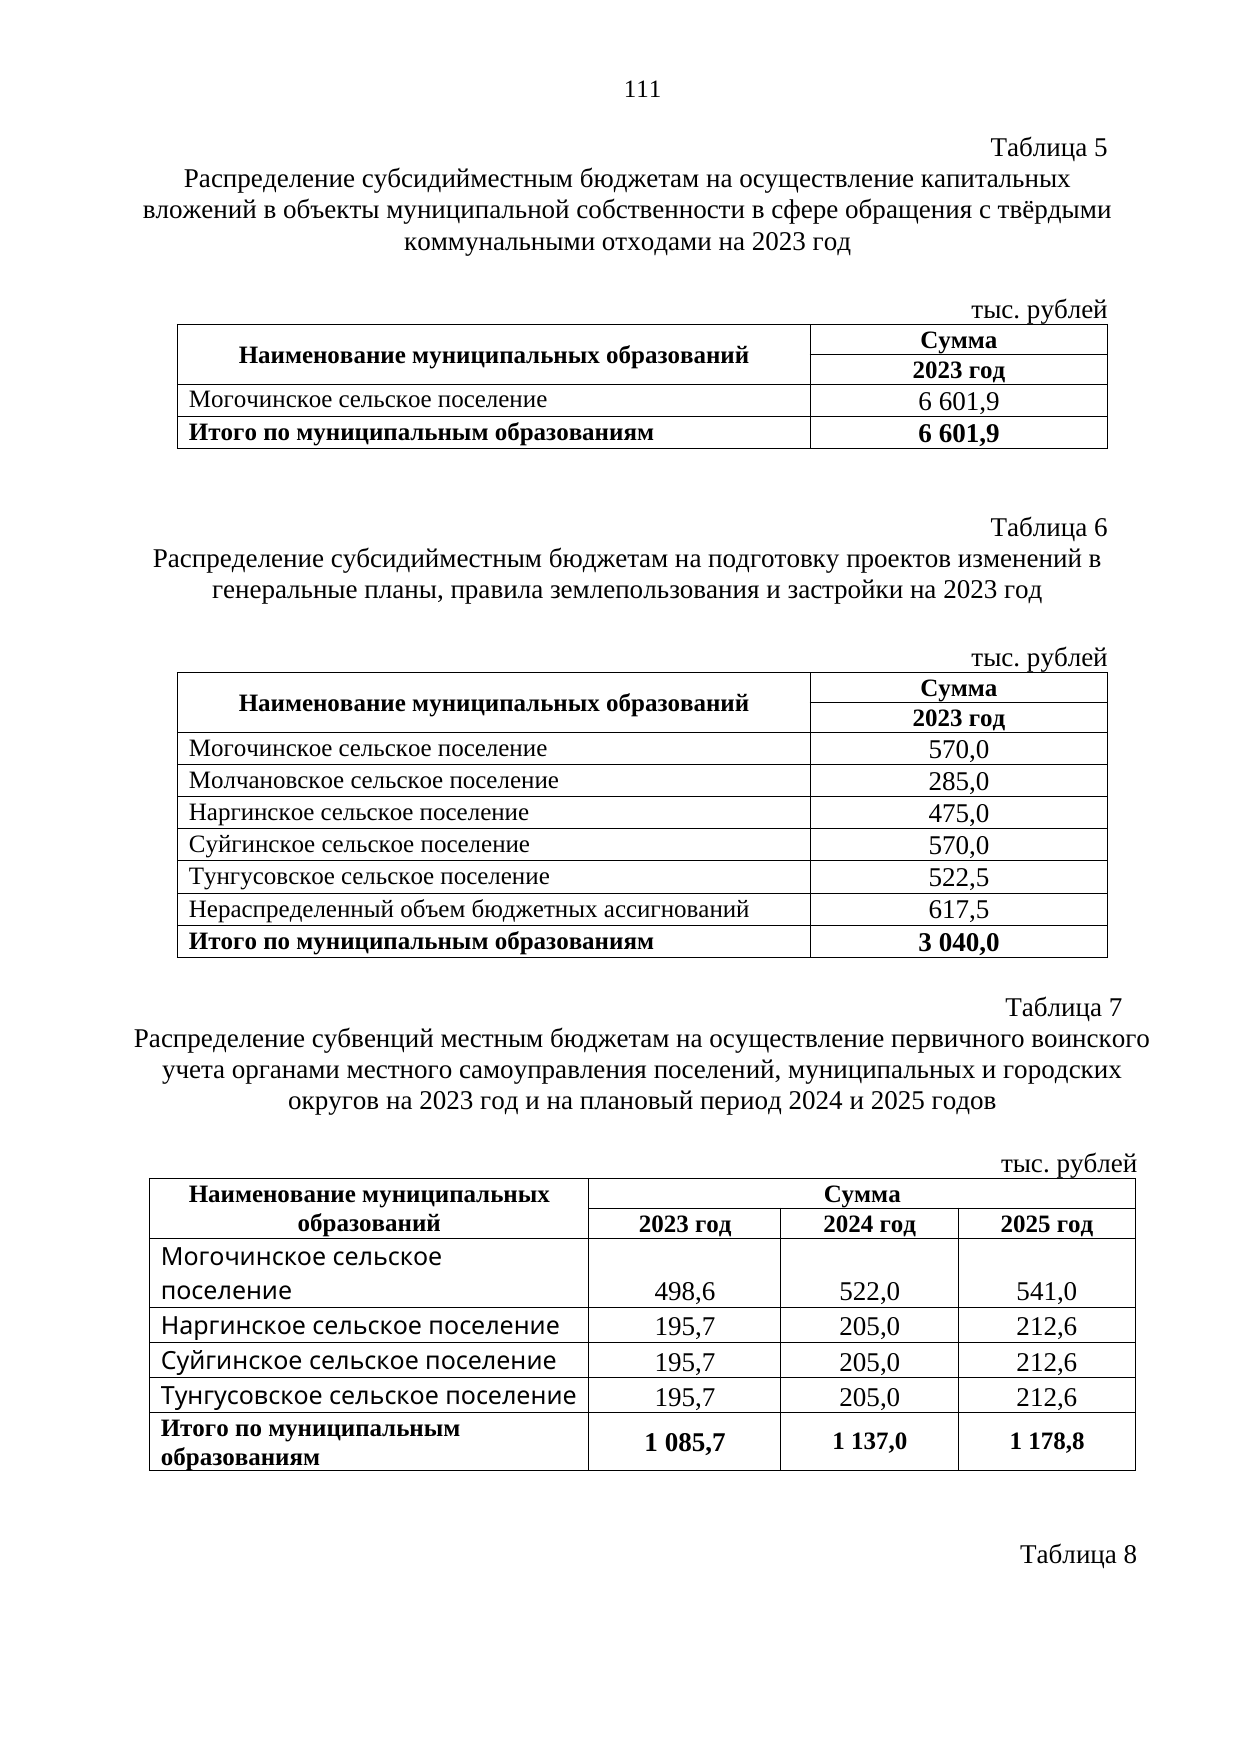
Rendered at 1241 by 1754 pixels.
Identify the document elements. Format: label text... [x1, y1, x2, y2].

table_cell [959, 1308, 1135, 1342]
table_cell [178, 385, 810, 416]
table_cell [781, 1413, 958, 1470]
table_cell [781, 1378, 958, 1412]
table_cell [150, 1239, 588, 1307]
text тыс. рублей [502, 293, 1107, 324]
subtitle Таблица 8 [133, 1538, 1137, 1569]
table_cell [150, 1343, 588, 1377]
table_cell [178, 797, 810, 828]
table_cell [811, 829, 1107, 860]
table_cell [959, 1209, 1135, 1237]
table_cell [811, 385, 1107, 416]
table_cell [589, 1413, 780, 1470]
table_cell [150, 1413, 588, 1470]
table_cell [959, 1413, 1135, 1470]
subtitle Таблица 6 [133, 511, 1107, 542]
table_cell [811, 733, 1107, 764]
text тыс. рублей [133, 1147, 1137, 1178]
text тыс. рублей [133, 641, 1107, 672]
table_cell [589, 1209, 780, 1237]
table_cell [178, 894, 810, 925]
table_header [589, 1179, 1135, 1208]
subtitle Таблица 7 [133, 991, 1122, 1022]
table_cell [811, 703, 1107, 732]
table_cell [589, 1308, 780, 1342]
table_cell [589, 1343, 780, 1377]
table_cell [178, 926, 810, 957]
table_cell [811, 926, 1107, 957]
text Распределение субвенций местным бюджетам на осуществление первичного воинского учета органами местного самоуправления поселений, муниципальных и городских округов на 2023 год и на плановый период 2024 и 2025 годов [133, 1022, 1152, 1116]
text Распределение субсидийместным бюджетам на подготовку проектов изменений в генеральные планы, правила землепользования и застройки на 2023 год [133, 542, 1122, 604]
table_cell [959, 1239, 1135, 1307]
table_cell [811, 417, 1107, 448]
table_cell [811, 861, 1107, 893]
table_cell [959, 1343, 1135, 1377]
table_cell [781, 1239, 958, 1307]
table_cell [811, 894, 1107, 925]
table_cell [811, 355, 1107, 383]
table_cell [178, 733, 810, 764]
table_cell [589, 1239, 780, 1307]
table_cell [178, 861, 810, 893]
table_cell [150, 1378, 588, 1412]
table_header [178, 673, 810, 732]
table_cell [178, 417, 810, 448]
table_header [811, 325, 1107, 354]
text Распределение субсидийместным бюджетам на осуществление капитальных вложений в объекты муниципальной собственности в сфере обращения с твёрдыми коммунальными отходами на 2023 год [133, 162, 1122, 256]
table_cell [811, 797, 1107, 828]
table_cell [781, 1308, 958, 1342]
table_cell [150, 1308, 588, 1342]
subtitle Таблица 5 [133, 131, 1107, 162]
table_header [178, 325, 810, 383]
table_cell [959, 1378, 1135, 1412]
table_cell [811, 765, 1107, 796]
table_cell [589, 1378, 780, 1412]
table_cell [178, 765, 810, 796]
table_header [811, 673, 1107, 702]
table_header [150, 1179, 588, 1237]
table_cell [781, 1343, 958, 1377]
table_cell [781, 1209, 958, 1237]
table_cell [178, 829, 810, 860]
